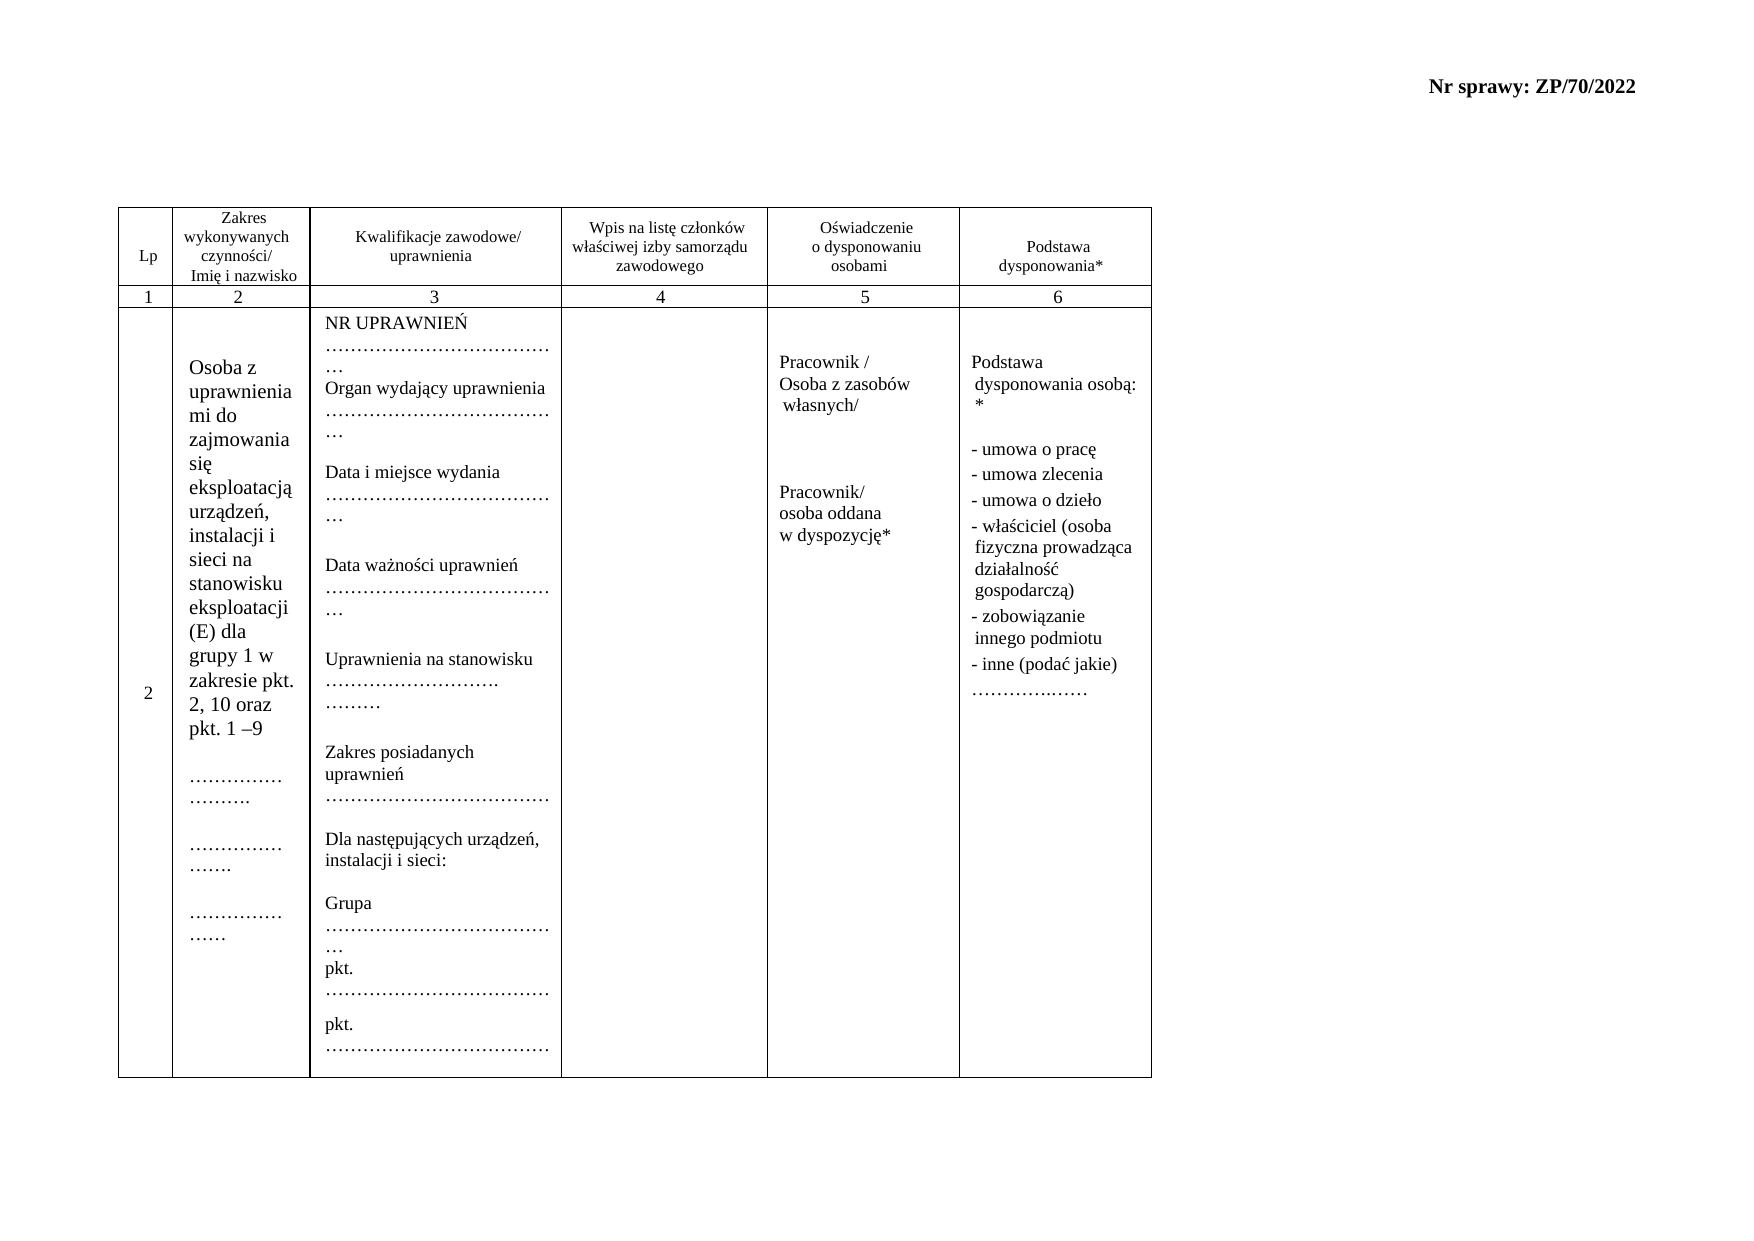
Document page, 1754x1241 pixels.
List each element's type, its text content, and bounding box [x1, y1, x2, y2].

table_cell NR UPRAWNIEŃ ………………………………… Organ wydający uprawnienia ………………………………… Data i miejsce wydania ………………………………… Data ważności uprawnień ………………………………… Uprawnienia na stanowisku ……………………….……… Zakres posiadanych uprawnień ……………………………… Dla następujących urządzeń, instalacji i sieci: Grupa ………………………………… pkt.……………………………… pkt.……………………………… [311, 308, 561, 1077]
table_header Kwalifikacje zawodowe/ uprawnienia [311, 208, 561, 284]
table_header Oświadczenie o dysponowaniu osobami [768, 208, 959, 284]
table_cell 3 [311, 286, 561, 307]
table_header Zakres wykonywanych czynności/ Imię i nazwisko [173, 208, 309, 284]
table_cell 5 [768, 286, 959, 307]
table_cell 4 [562, 286, 767, 307]
table_cell [562, 308, 767, 1077]
table_header Lp [119, 208, 172, 284]
table_header Podstawa dysponowania* [960, 208, 1151, 284]
table_cell 2 [119, 308, 172, 1077]
table_cell 1 [119, 286, 172, 307]
table_cell 6 [960, 286, 1151, 307]
table_cell 2 [173, 286, 309, 307]
table_cell Osoba z uprawnieniami do zajmowania się eksploatacją urządzeń, instalacji i sieci na stanowisku eksploatacji (E) dla grupy 1 w zakresie pkt. 2, 10 oraz pkt. 1 –9 ……………………. …………………. ………………… [173, 308, 309, 1077]
table_cell Pracownik / Osoba z zasobów własnych/ Pracownik/ osoba oddana w dyspozycję* [768, 308, 959, 1077]
table_header Wpis na listę członków właściwej izby samorządu zawodowego [562, 208, 767, 284]
